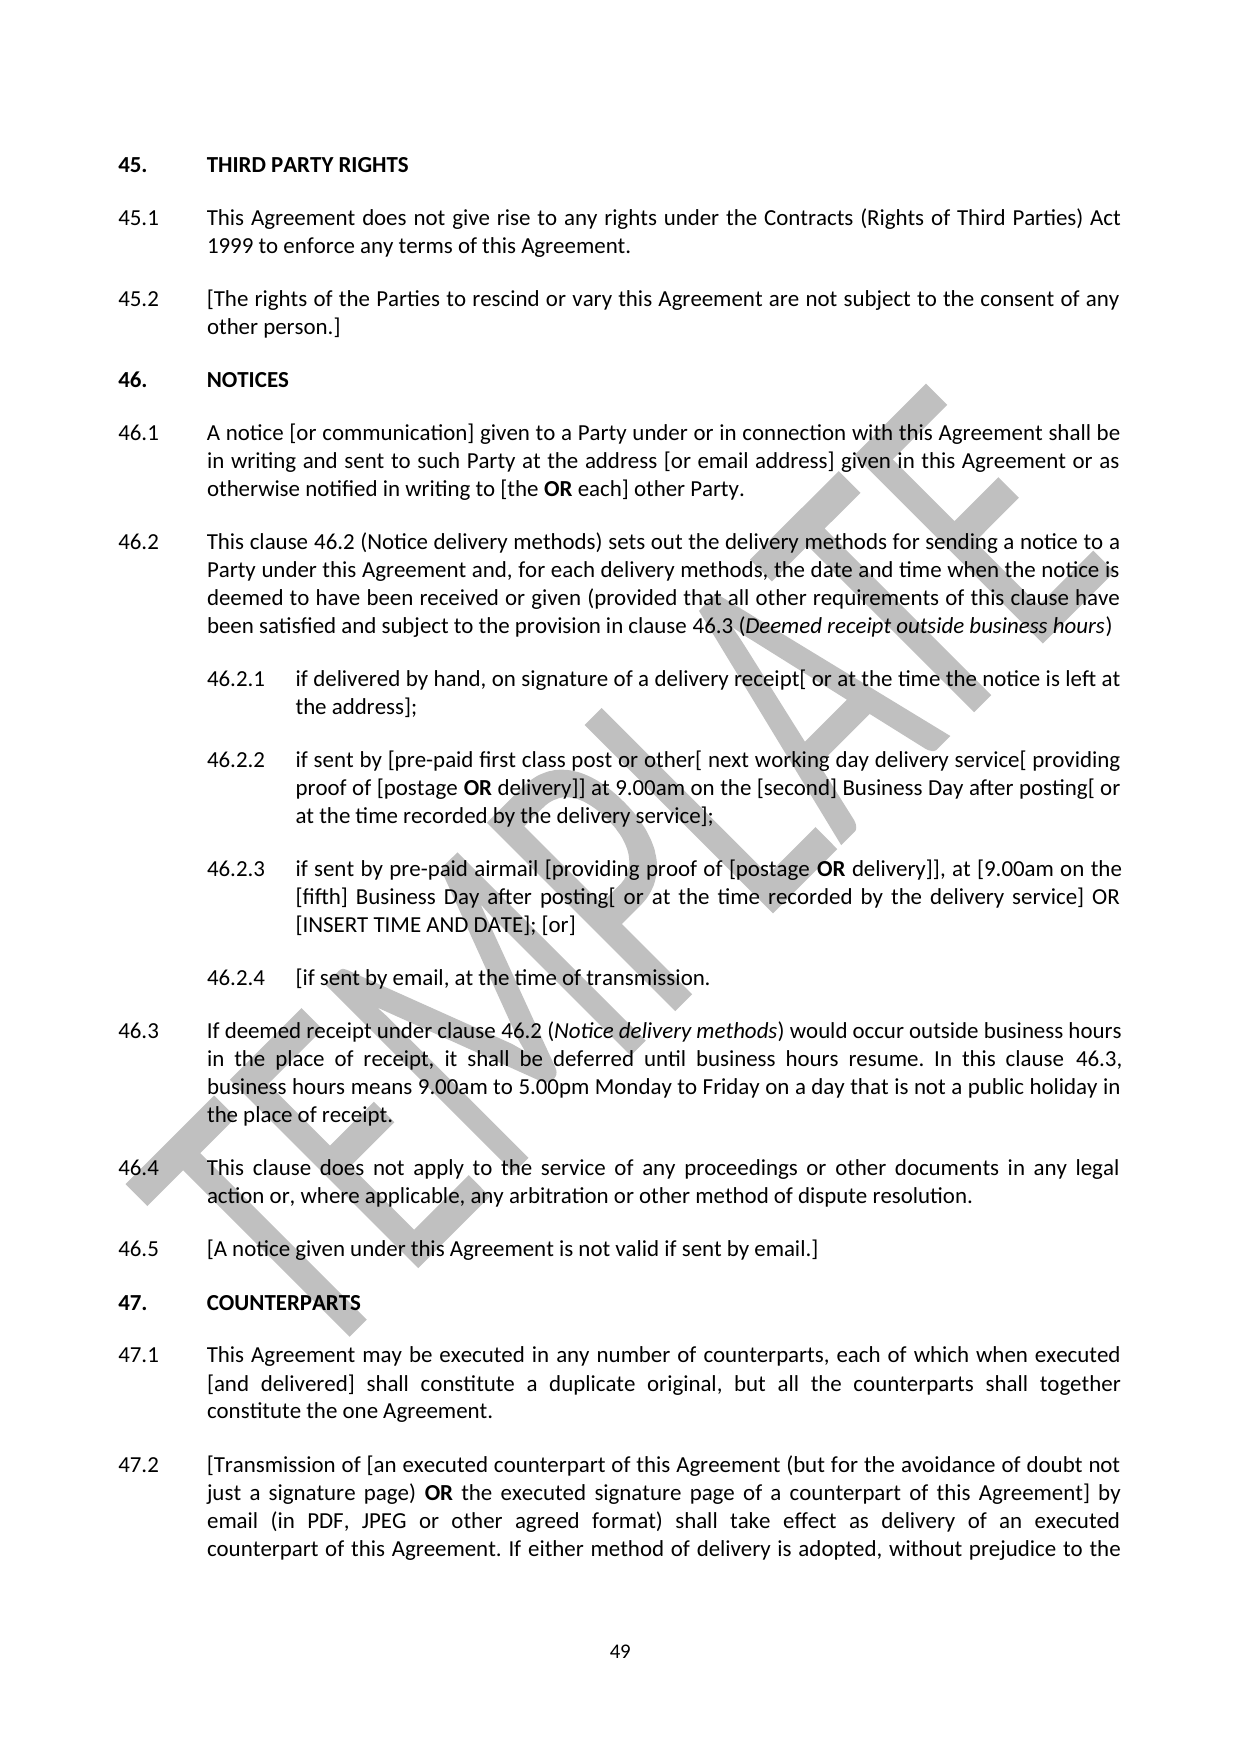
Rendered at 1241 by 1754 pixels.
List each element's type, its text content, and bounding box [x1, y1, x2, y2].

text This clause does not apply to the service of any proceedings or other documents in any legal action or, where applicable, any arbitration or other method of dispute resolution. [118, 1153, 1122, 1209]
text [if sent by email, at the time of transmission. [207, 963, 1122, 991]
subtitle Notices [118, 365, 1122, 393]
subtitle Third party rights [118, 150, 1122, 178]
text [The rights of the Parties to rescind or vary this Agreement are not subject to the consent of any other person.] [118, 284, 1122, 340]
subtitle Counterparts [118, 1288, 1122, 1316]
text A notice [or communication] given to a Party under or in connection with this Agreement shall be in writing and sent to such Party at the address [or email address] given in this Agreement or as otherwise notified in writing to [the OR each] other Party. [118, 418, 1122, 502]
text [A notice given under this Agreement is not valid if sent by email.] [118, 1234, 1122, 1263]
text if delivered by hand, on signature of a delivery receipt[ or at the time the notice is left at the address]; [207, 664, 1122, 720]
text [118, 1450, 1122, 1562]
text This Agreement does not give rise to any rights under the Contracts (Rights of Third Parties) Act 1999 to enforce any terms of this Agreement. [118, 203, 1122, 259]
text This Agreement may be executed in any number of counterparts, each of which when executed [and delivered] shall constitute a duplicate original, but all the counterparts shall together constitute the one Agreement. [118, 1341, 1122, 1425]
text if sent by [pre-paid first class post or other[ next working day delivery service[ providing proof of [postage OR delivery]] at 9.00am on the [second] Business Day after posting[ or at the time recorded by the delivery service]; [207, 745, 1122, 829]
text if sent by pre-paid airmail [providing proof of [postage OR delivery]], at [9.00am on the [fifth] Business Day after posting[ or at the time recorded by the delivery service] OR [INSERT TIME AND DATE]; [or] [207, 854, 1122, 938]
